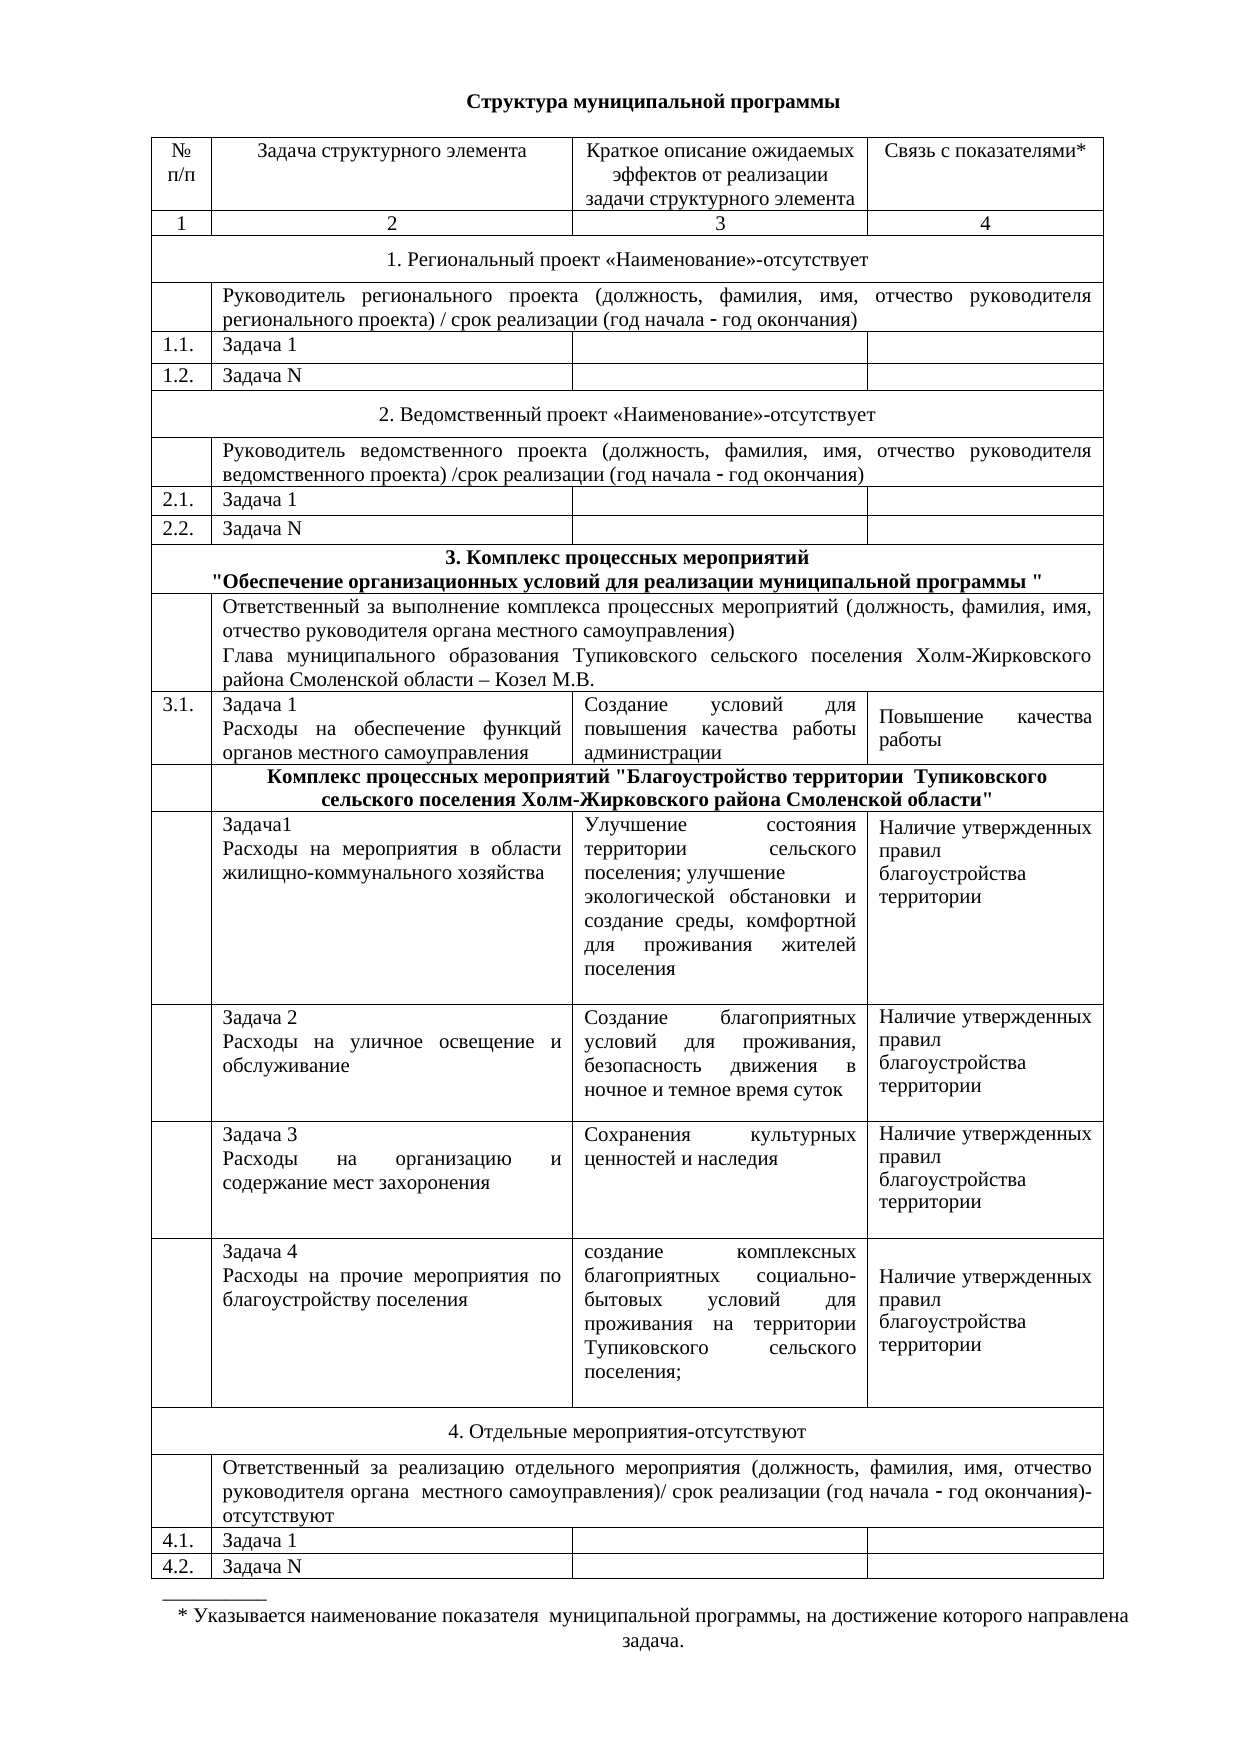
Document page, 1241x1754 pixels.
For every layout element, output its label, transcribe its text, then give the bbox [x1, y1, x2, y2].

table_cell 4.2. [152, 1554, 211, 1578]
text Структура муниципальной программы [162, 89, 1144, 113]
table_cell создание комплексных благоприятных социально-бытовых условий для проживания на территории Тупиковского сельского поселения; [573, 1239, 867, 1407]
table_cell [152, 1005, 211, 1121]
table_cell Ответственный за выполнение комплекса процессных мероприятий (должность, фамилия, имя, отчество руководителя органа местного самоуправления) Глава муниципального образования Тупиковского сельского поселения Холм-Жирковского района Смоленской области – Козел М.В. [212, 594, 1103, 691]
table_cell Задача 3 Расходы на организацию и содержание мест захоронения [212, 1122, 572, 1237]
table_cell 2 [212, 211, 572, 235]
table_cell [868, 1554, 1103, 1578]
table_cell Задача N [212, 1554, 572, 1578]
table_cell 3 [573, 211, 867, 235]
table_cell Повышение качества работы [868, 692, 1103, 764]
table_cell 2.2. [152, 516, 211, 544]
table_cell [152, 812, 211, 1004]
table_cell 4.1. [152, 1528, 211, 1553]
table_cell [573, 487, 867, 515]
table_cell 1 [152, 211, 211, 235]
table_cell 4. Отдельные мероприятия-отсутствуют [152, 1408, 1103, 1454]
table_cell [152, 1455, 211, 1527]
table_cell Создание условий для повышения качества работы администрации [573, 692, 867, 764]
table_cell [868, 364, 1103, 390]
table_header № п/п [152, 138, 211, 210]
table_cell 3.1. [152, 692, 211, 764]
table_cell [868, 487, 1103, 515]
table_cell Задача1 Расходы на мероприятия в области жилищно-коммунального хозяйства [212, 812, 572, 1004]
table_cell [152, 1122, 211, 1237]
table_cell [152, 283, 211, 331]
table_cell Задача N [212, 364, 572, 390]
table_cell Задача 2 Расходы на уличное освещение и обслуживание [212, 1005, 572, 1121]
table_cell Сохранения культурных ценностей и наследия [573, 1122, 867, 1237]
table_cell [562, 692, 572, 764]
table_cell Задача N [212, 516, 572, 544]
table_cell 2. Ведомственный проект «Наименование»-отсутствует [152, 391, 1103, 437]
table_cell [868, 516, 1103, 544]
table_header Связь с показателями* [868, 138, 1103, 210]
table_cell Задача 4 Расходы на прочие мероприятия по благоустройству поселения [212, 1239, 572, 1407]
table_cell [573, 1528, 867, 1553]
table_cell Создание благоприятных условий для проживания, безопасность движения в ночное и темное время суток [573, 1005, 867, 1121]
table_cell [573, 516, 867, 544]
table_cell Руководитель ведомственного проекта (должность, фамилия, имя, отчество руководителя ведомственного проекта) /срок реализации (год начала год окончания) [212, 438, 1103, 486]
text __________ [162, 1579, 1144, 1603]
table_cell Задача 1 [212, 1528, 572, 1553]
table_cell Задача 1 [212, 487, 572, 515]
table_cell [868, 1528, 1103, 1553]
table_cell [152, 594, 211, 691]
table_header Задача структурного элемента [212, 138, 572, 210]
table_cell [868, 332, 1103, 362]
table_cell Ответственный за реализацию отдельного мероприятия (должность, фамилия, имя, отчество руководителя органа местного самоуправления)/ срок реализации (год начала год окончания)-отсутствуют [212, 1455, 1103, 1527]
table_cell Улучшение состояния территории сельского поселения; улучшение экологической обстановки и создание среды, комфортной для проживания жителей поселения [573, 812, 867, 1004]
table_cell Руководитель регионального проекта (должность, фамилия, имя, отчество руководителя регионального проекта) / срок реализации (год начала год окончания) [212, 283, 1103, 331]
table_cell 1.2. [152, 364, 211, 390]
table_header Краткое описание ожидаемых эффектов от реализации задачи структурного элемента [573, 138, 867, 210]
table_cell Наличие утвержденных правил благоустройства территории [868, 812, 1103, 1004]
table_cell Задача 1 [212, 332, 572, 362]
table_cell [152, 438, 211, 486]
table_cell [573, 1554, 867, 1578]
text * Указывается наименование показателя муниципальной программы, на достижение которого направлена задача. [162, 1603, 1144, 1652]
table_cell [152, 765, 211, 811]
table_cell Комплекс процессных мероприятий "Благоустройство территории Тупиковского сельского поселения Холм-Жирковского района Смоленской области" [212, 765, 1103, 811]
table_cell Наличие утвержденных правил благоустройства территории [868, 1122, 1103, 1237]
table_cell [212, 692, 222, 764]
table_cell Наличие утвержденных правил благоустройства территории [868, 1005, 1103, 1121]
table_cell 2.1. [152, 487, 211, 515]
table_cell 3. Комплекс процессных мероприятий "Обеспечение организационных условий для реализации муниципальной программы " [152, 545, 1103, 593]
table_cell [573, 364, 867, 390]
table_cell 4 [868, 211, 1103, 235]
table_cell [573, 332, 867, 362]
table_cell [152, 1239, 211, 1407]
table_cell 1.1. [152, 332, 211, 362]
table_cell Наличие утвержденных правил благоустройства территории [868, 1239, 1103, 1407]
table_cell 1. Региональный проект «Наименование»-отсутствует [152, 236, 1103, 282]
